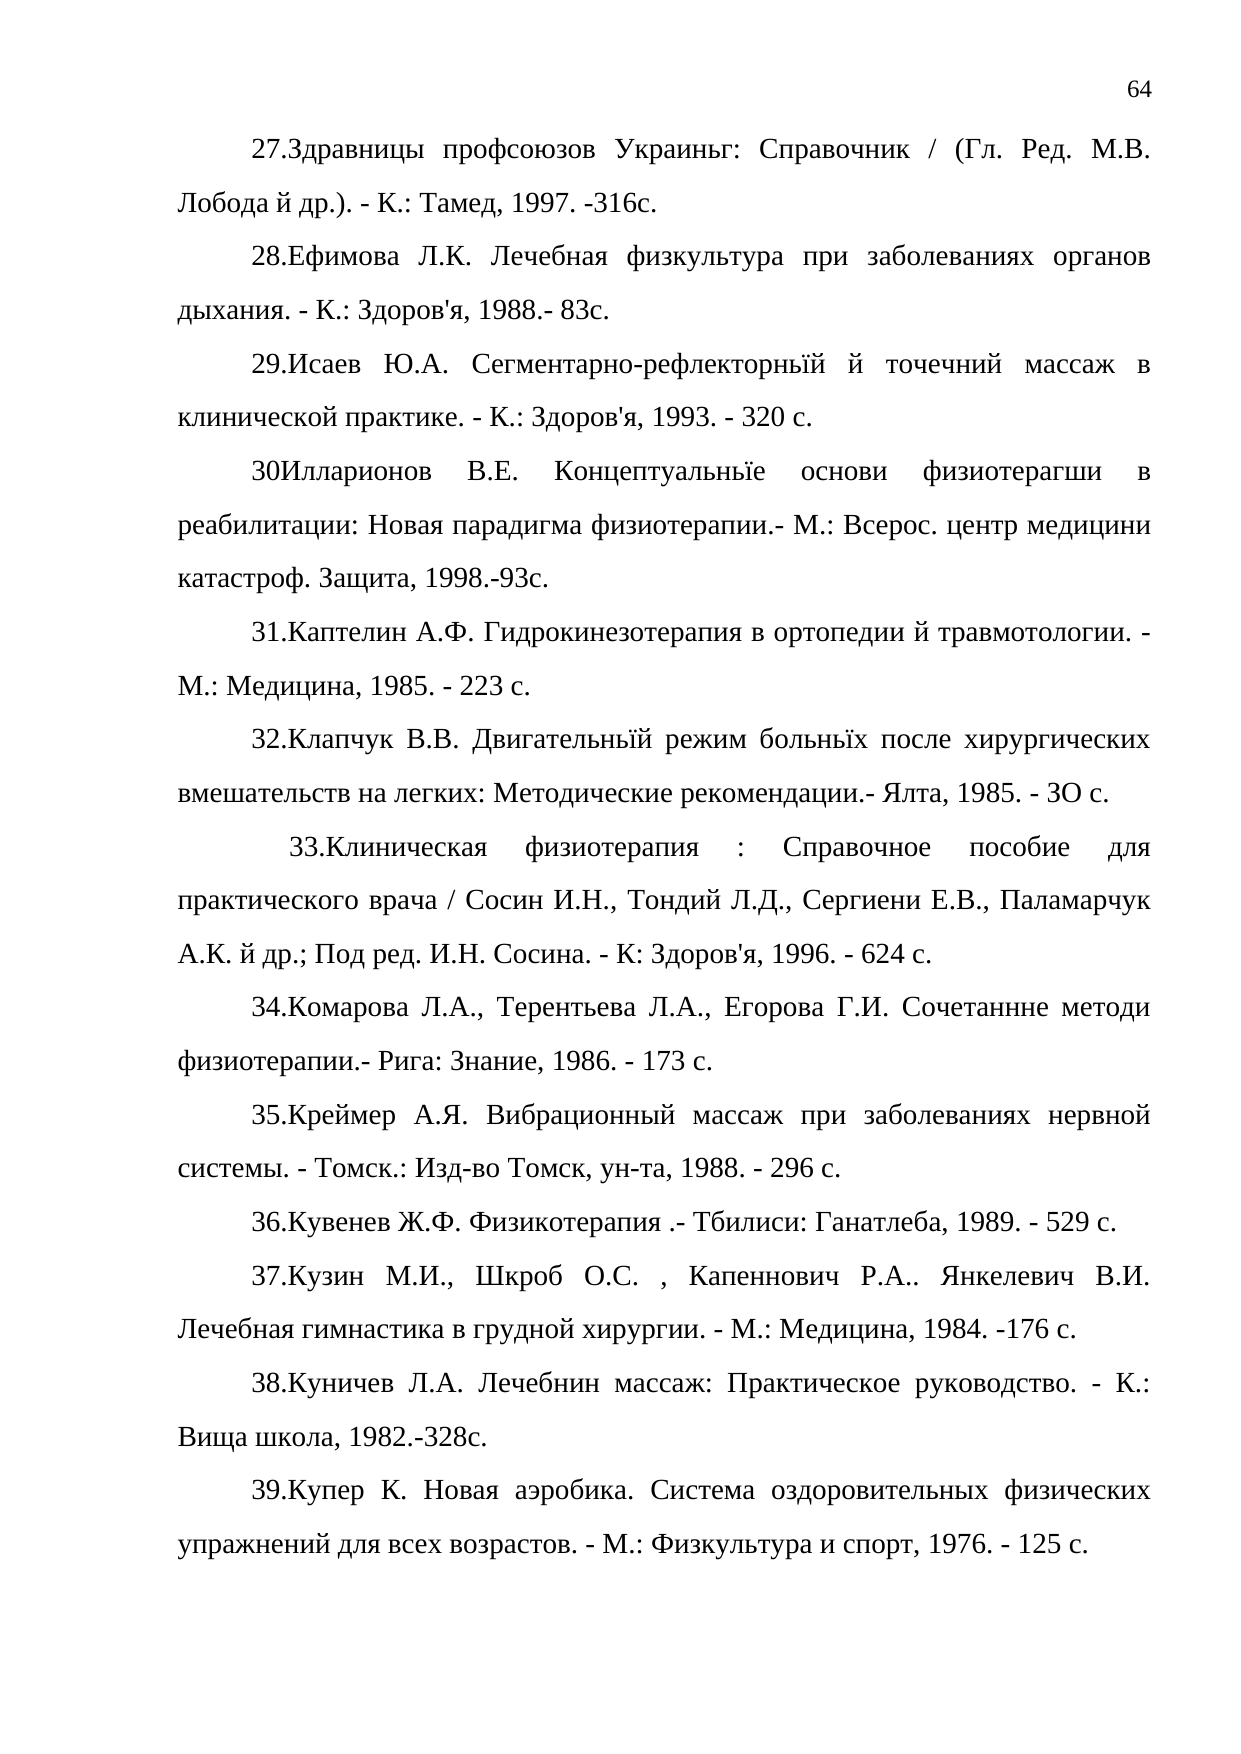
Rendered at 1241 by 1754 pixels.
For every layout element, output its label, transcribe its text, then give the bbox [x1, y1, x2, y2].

text 32.Клапчук В.В. Двигательньїй режим больньїх после хирургических вмешательств на легких: Методические рекомендации.- Ялта, 1985. - ЗО с. [177, 721, 1152, 808]
text 33.Клиническая физиотерапия : Справочное пособие для практического врача / Сосин И.Н., Тондий Л.Д., Сергиени Е.В., Паламарчук А.К. й др.; Под ред. И.Н. Сосина. - К: Здоров'я, 1996. - 624 с. [177, 829, 1152, 969]
text 39.Купер К. Новая аэробика. Система оздоровительных физических упражнений для всех возрастов. - М.: Физкультура и спорт, 1976. - 125 с. [177, 1472, 1152, 1559]
text 35.Креймер А.Я. Вибрационный массаж при заболеваниях нервной системы. - Томск.: Изд-во Томск, ун-та, 1988. - 296 с. [177, 1097, 1152, 1184]
text 38.Куничев Л.А. Лечебнин массаж: Практическое руководство. - К.: Вища школа, 1982.-328с. [177, 1365, 1152, 1452]
text 36.Кувенев Ж.Ф. Физикотерапия .- Тбилиси: Ганатлеба, 1989. - 529 с. [177, 1204, 1152, 1238]
text 28.Ефимова Л.К. Лечебная физкультура при заболеваниях органов дыхания. - К.: Здоров'я, 1988.- 83с. [177, 238, 1152, 326]
text 30Илларионов В.Е. Концептуальньїе основи физиотерагши в реабилитации: Новая парадигма физиотерапии.- М.: Всерос. центр медицини катастроф. Защита, 1998.-93с. [177, 453, 1152, 594]
text 27.Здравницы профсоюзов Украиньг: Справочник / (Гл. Ред. М.В. Лобода й др.). - К.: Тамед, 1997. -316с. [177, 131, 1152, 218]
text 34.Комарова Л.А., Терентьева Л.А., Егорова Г.И. Сочетаннне методи физиотерапии.- Рига: Знание, 1986. - 173 с. [177, 989, 1152, 1077]
text 29.Исаев Ю.А. Сегментарно-рефлекторньїй й точечний массаж в клинической практике. - К.: Здоров'я, 1993. - 320 с. [177, 346, 1152, 433]
text 31.Каптелин А.Ф. Гидрокинезотерапия в ортопедии й травмотологии. - М.: Медицина, 1985. - 223 с. [177, 614, 1152, 701]
text 37.Кузин М.И., Шкроб О.С. , Капеннович Р.А.. Янкелевич В.И. Лечебная гимнастика в грудной хирургии. - М.: Медицина, 1984. -176 с. [177, 1258, 1152, 1345]
